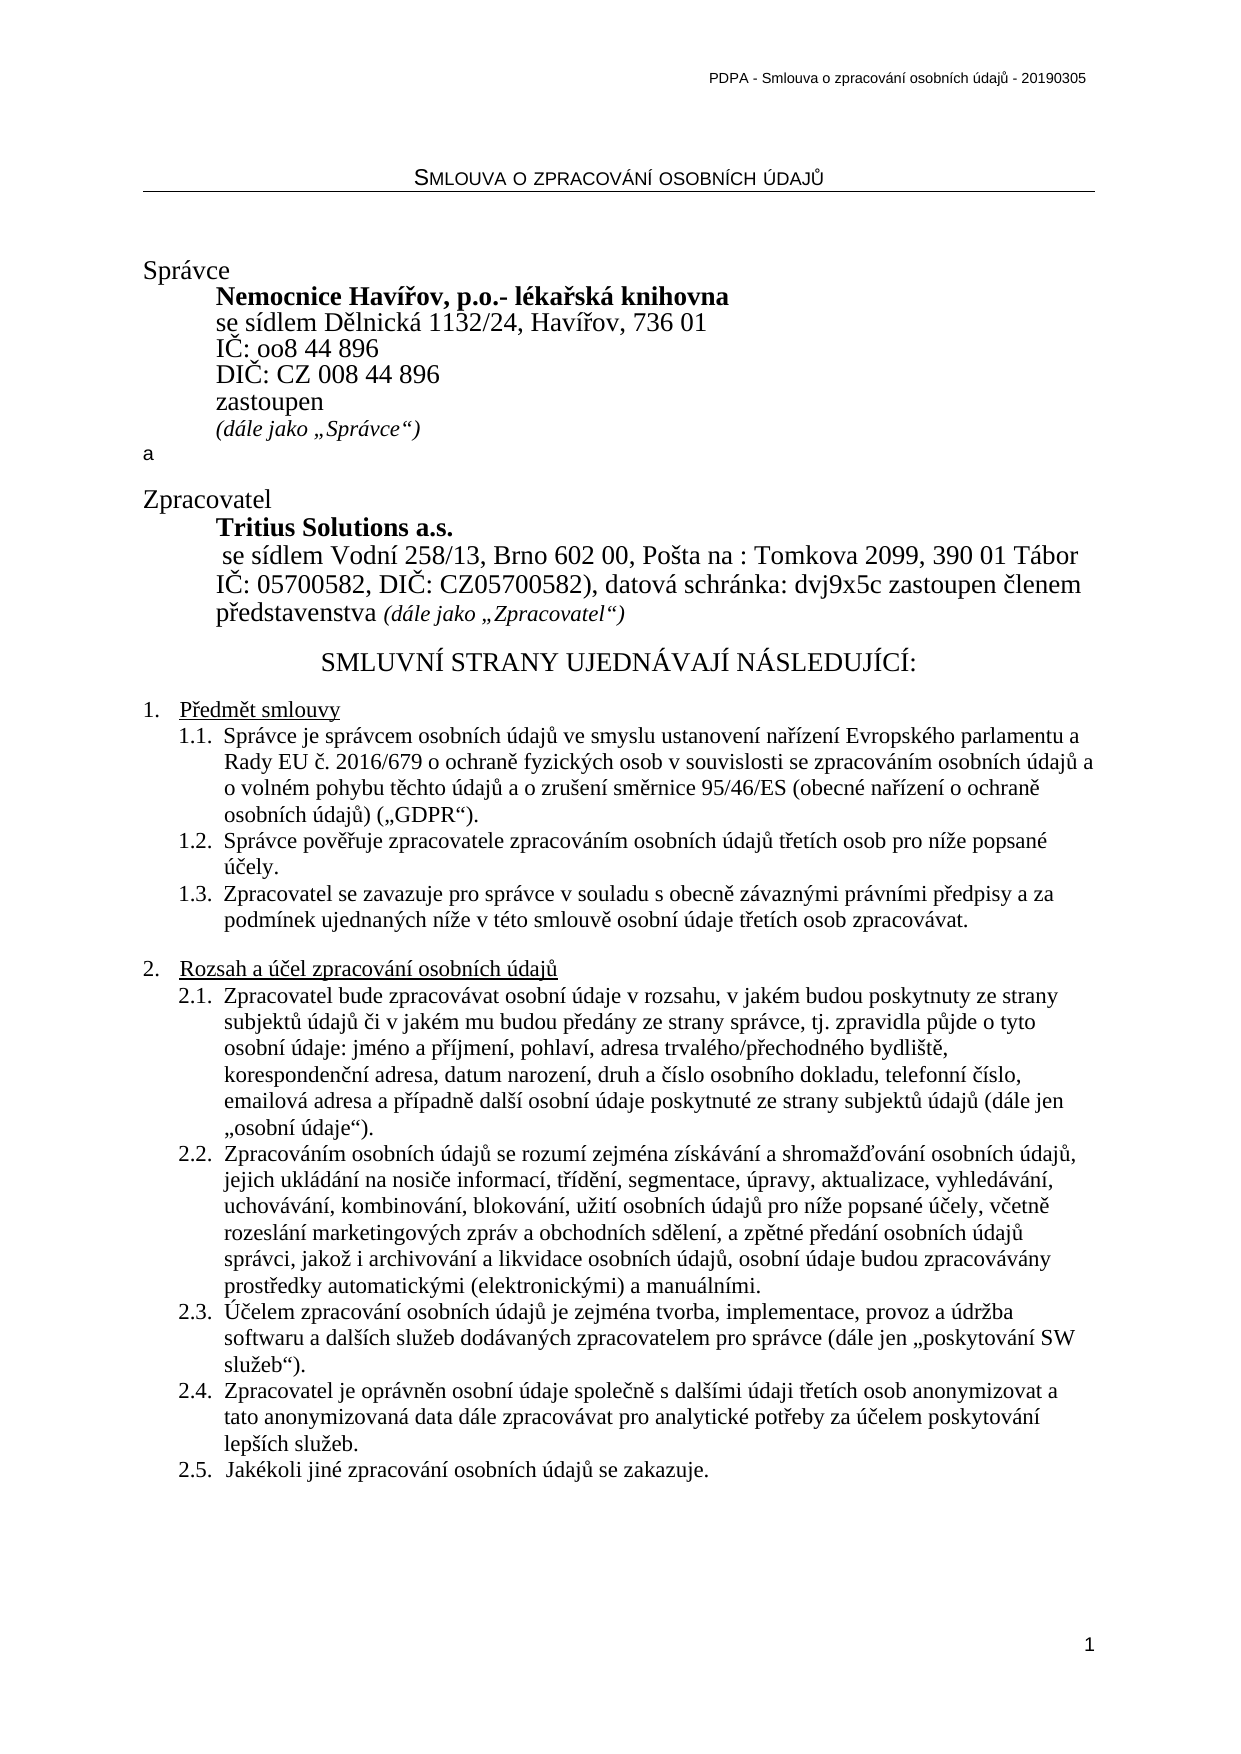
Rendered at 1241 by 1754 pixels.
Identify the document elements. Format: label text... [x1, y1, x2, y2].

text Nemocnice Havířov, p.o.- lékařská knihovna [143, 284, 1095, 311]
text SMLUVNÍ STRANY UJEDNÁVAJÍ NÁSLEDUJÍCÍ: [143, 651, 1095, 677]
text se sídlem Dělnická 1132/24, Havířov, 736 01 [143, 311, 1095, 337]
list Jakékoli jiné zpracování osobních údajů se zakazuje. [143, 1456, 1095, 1482]
list Zpracováním osobních údajů se rozumí zejména získávání a shromažďování osobních údajů, jejich ukládání na nosiče informací, třídění, segmentace, úpravy, aktualizace, vyhledávání, uchovávání, kombinování, blokování, užití osobních údajů pro níže popsané účely, včetně rozeslání marketingových zpráv a obchodních sdělení, a zpětné předání osobních údajů správci, jakož i archivování a likvidace osobních údajů, osobní údaje budou zpracovávány prostředky automatickými (elektronickými) a manuálními. [178, 1140, 1095, 1298]
text DIČ: CZ 008 44 896 [143, 363, 1095, 389]
list Správce je správcem osobních údajů ve smyslu ustanovení nařízení Evropského parlamentu a Rady EU č. 2016/679 o ochraně fyzických osob v souvislosti se zpracováním osobních údajů a o volném pohybu těchto údajů a o zrušení směrnice 95/46/ES (obecné nařízení o ochraně osobních údajů) („GDPR“). [178, 722, 1095, 827]
text Správce [143, 258, 1095, 284]
text Zpracovatel [143, 487, 1095, 514]
list Zpracovatel bude zpracovávat osobní údaje v rozsahu, v jakém budou poskytnuty ze strany subjektů údajů či v jakém mu budou předány ze strany správce, tj. zpravidla půjde o tyto osobní údaje: jméno a příjmení, pohlaví, adresa trvalého/přechodného bydliště, korespondenční adresa, datum narození, druh a číslo osobního dokladu, telefonní číslo, emailová adresa a případně další osobní údaje poskytnuté ze strany subjektů údajů (dále jen „osobní údaje“). [178, 982, 1095, 1140]
text se sídlem Vodní 258/13, Brno 602 00, Pošta na : Tomkova 2099, 390 01 Tábor IČ: 05700582, DIČ: CZ05700582), datová schránka: dvj9x5c zastoupen členem představenstva (dále jako „Zpracovatel“) [216, 541, 1095, 628]
text zastoupen [143, 389, 1095, 415]
text a [143, 442, 1095, 464]
list Účelem zpracování osobních údajů je zejména tvorba, implementace, provoz a údržba softwaru a dalších služeb dodávaných zpracovatelem pro správce (dále jen „poskytování SW služeb“). [178, 1298, 1095, 1377]
list Zpracovatel se zavazuje pro správce v souladu s obecně závaznými právními předpisy a za podmínek ujednaných níže v této smlouvě osobní údaje třetích osob zpracovávat. [178, 880, 1095, 932]
text (dále jako „Správce“) [143, 415, 1095, 442]
text Tritius Solutions a.s. [143, 514, 1095, 541]
list Správce pověřuje zpracovatele zpracováním osobních údajů třetích osob pro níže popsané účely. [178, 827, 1095, 880]
list Zpracovatel je oprávněn osobní údaje společně s dalšími údaji třetích osob anonymizovat a tato anonymizovaná data dále zpracovávat pro analytické potřeby za účelem poskytování lepších služeb. [178, 1377, 1095, 1456]
text Smlouva o zpracování osobních údajů [143, 164, 1095, 191]
text IČ: oo8 44 896 [143, 337, 1095, 363]
list Předmět smlouvy [143, 699, 1095, 722]
list Rozsah a účel zpracování osobních údajů [143, 955, 1095, 982]
